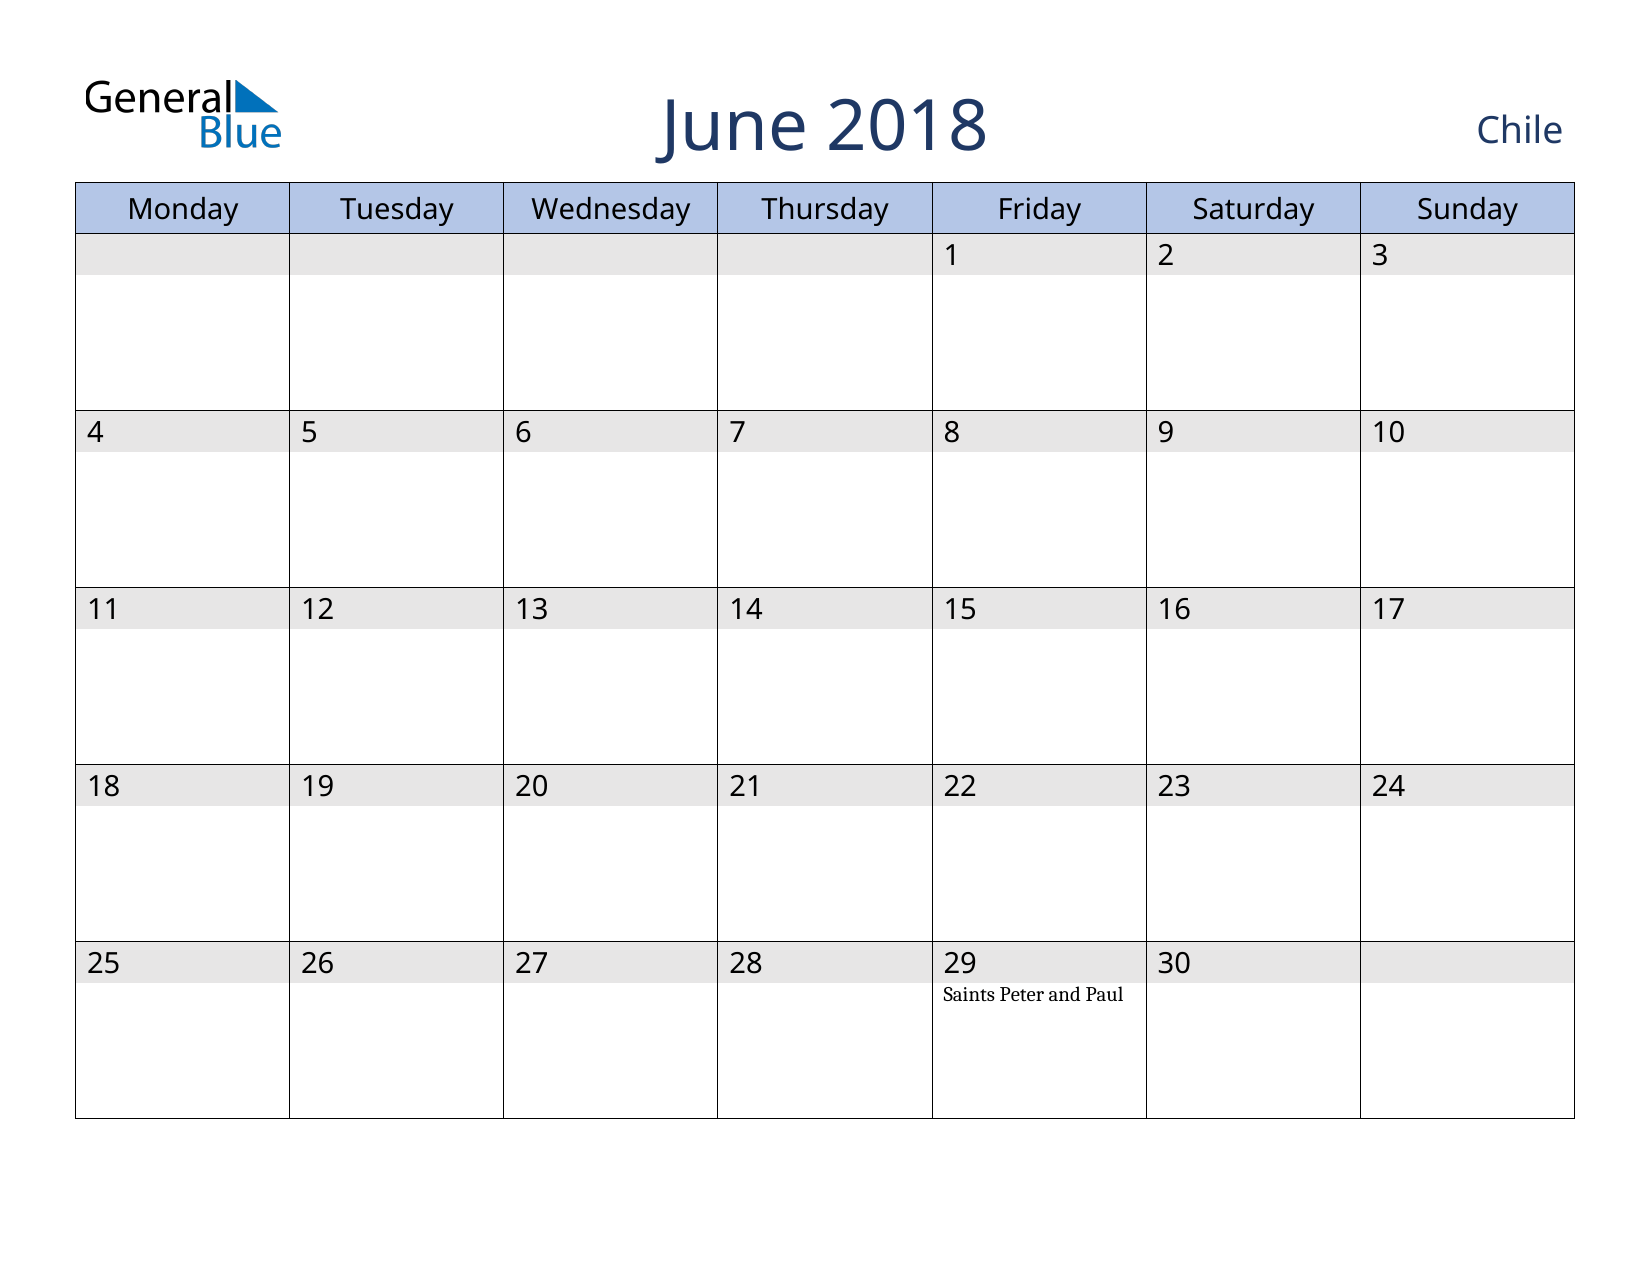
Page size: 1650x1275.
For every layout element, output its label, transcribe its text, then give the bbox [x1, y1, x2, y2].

table_cell Tuesday [290, 183, 503, 233]
table_cell Wednesday [504, 183, 717, 233]
table_cell 2 [1147, 234, 1360, 275]
table_cell 3 [1361, 234, 1574, 275]
table_cell [76, 275, 289, 410]
table_cell [290, 275, 503, 410]
table_cell 11 [76, 588, 289, 629]
table_cell [1147, 452, 1360, 587]
table_cell Sunday [1361, 183, 1574, 233]
table_cell 25 [76, 942, 289, 983]
table_cell [290, 806, 503, 941]
table_cell [290, 452, 503, 587]
table_cell 9 [1147, 411, 1360, 452]
table_cell 24 [1361, 765, 1574, 806]
table_cell 6 [504, 411, 717, 452]
table_header Chile [1146, 75, 1574, 182]
table_cell [504, 983, 717, 1118]
table_cell [718, 234, 932, 275]
table_cell [504, 234, 717, 275]
table_cell [290, 983, 503, 1118]
table_cell [504, 275, 717, 410]
table_cell [504, 806, 717, 941]
table_header June 2018 [504, 75, 1146, 182]
table_cell [1361, 629, 1574, 764]
table_cell 14 [718, 588, 932, 629]
table_cell [1147, 983, 1360, 1118]
table_cell [504, 452, 717, 587]
table_cell 29 [933, 942, 1146, 983]
table_cell 22 [933, 765, 1146, 806]
table_cell Monday [76, 183, 289, 233]
table_cell [1361, 275, 1574, 410]
table_cell [718, 275, 932, 410]
table_cell [504, 629, 717, 764]
table_cell 27 [504, 942, 717, 983]
table_cell [1361, 452, 1574, 587]
table_cell 4 [76, 411, 289, 452]
table_cell Friday [933, 183, 1146, 233]
table_cell Thursday [718, 183, 932, 233]
table_cell 20 [504, 765, 717, 806]
table_cell [76, 452, 289, 587]
table_cell 5 [290, 411, 503, 452]
table_cell [1147, 629, 1360, 764]
table_cell 18 [76, 765, 289, 806]
table_cell [1147, 806, 1360, 941]
table_cell [718, 629, 932, 764]
table_cell 15 [933, 588, 1146, 629]
table_cell [718, 452, 932, 587]
table_cell [933, 629, 1146, 764]
table_cell [718, 806, 932, 941]
table_cell [1361, 942, 1574, 983]
table_cell [290, 629, 503, 764]
table_cell 26 [290, 942, 503, 983]
table_cell 13 [504, 588, 717, 629]
table_cell [76, 983, 289, 1118]
table_cell Saints Peter and Paul [933, 983, 1146, 1118]
table_cell 23 [1147, 765, 1360, 806]
table_cell [290, 234, 503, 275]
table_cell [76, 629, 289, 764]
table_cell 8 [933, 411, 1146, 452]
table_cell [76, 234, 289, 275]
table_cell 7 [718, 411, 932, 452]
table_cell 16 [1147, 588, 1360, 629]
table_cell [718, 983, 932, 1118]
table_cell [1361, 983, 1574, 1118]
table_cell 17 [1361, 588, 1574, 629]
table_cell 1 [933, 234, 1146, 275]
table_cell 19 [290, 765, 503, 806]
table_cell [76, 806, 289, 941]
table_header [76, 75, 503, 182]
table_cell 30 [1147, 942, 1360, 983]
table_cell 28 [718, 942, 932, 983]
table_cell Saturday [1147, 183, 1360, 233]
table_cell [933, 275, 1146, 410]
picture [86, 80, 281, 148]
table_cell 12 [290, 588, 503, 629]
table_cell [1147, 275, 1360, 410]
table_cell [933, 452, 1146, 587]
table_cell 10 [1361, 411, 1574, 452]
table_cell [1361, 806, 1574, 941]
table_cell 21 [718, 765, 932, 806]
table_cell [933, 806, 1146, 941]
